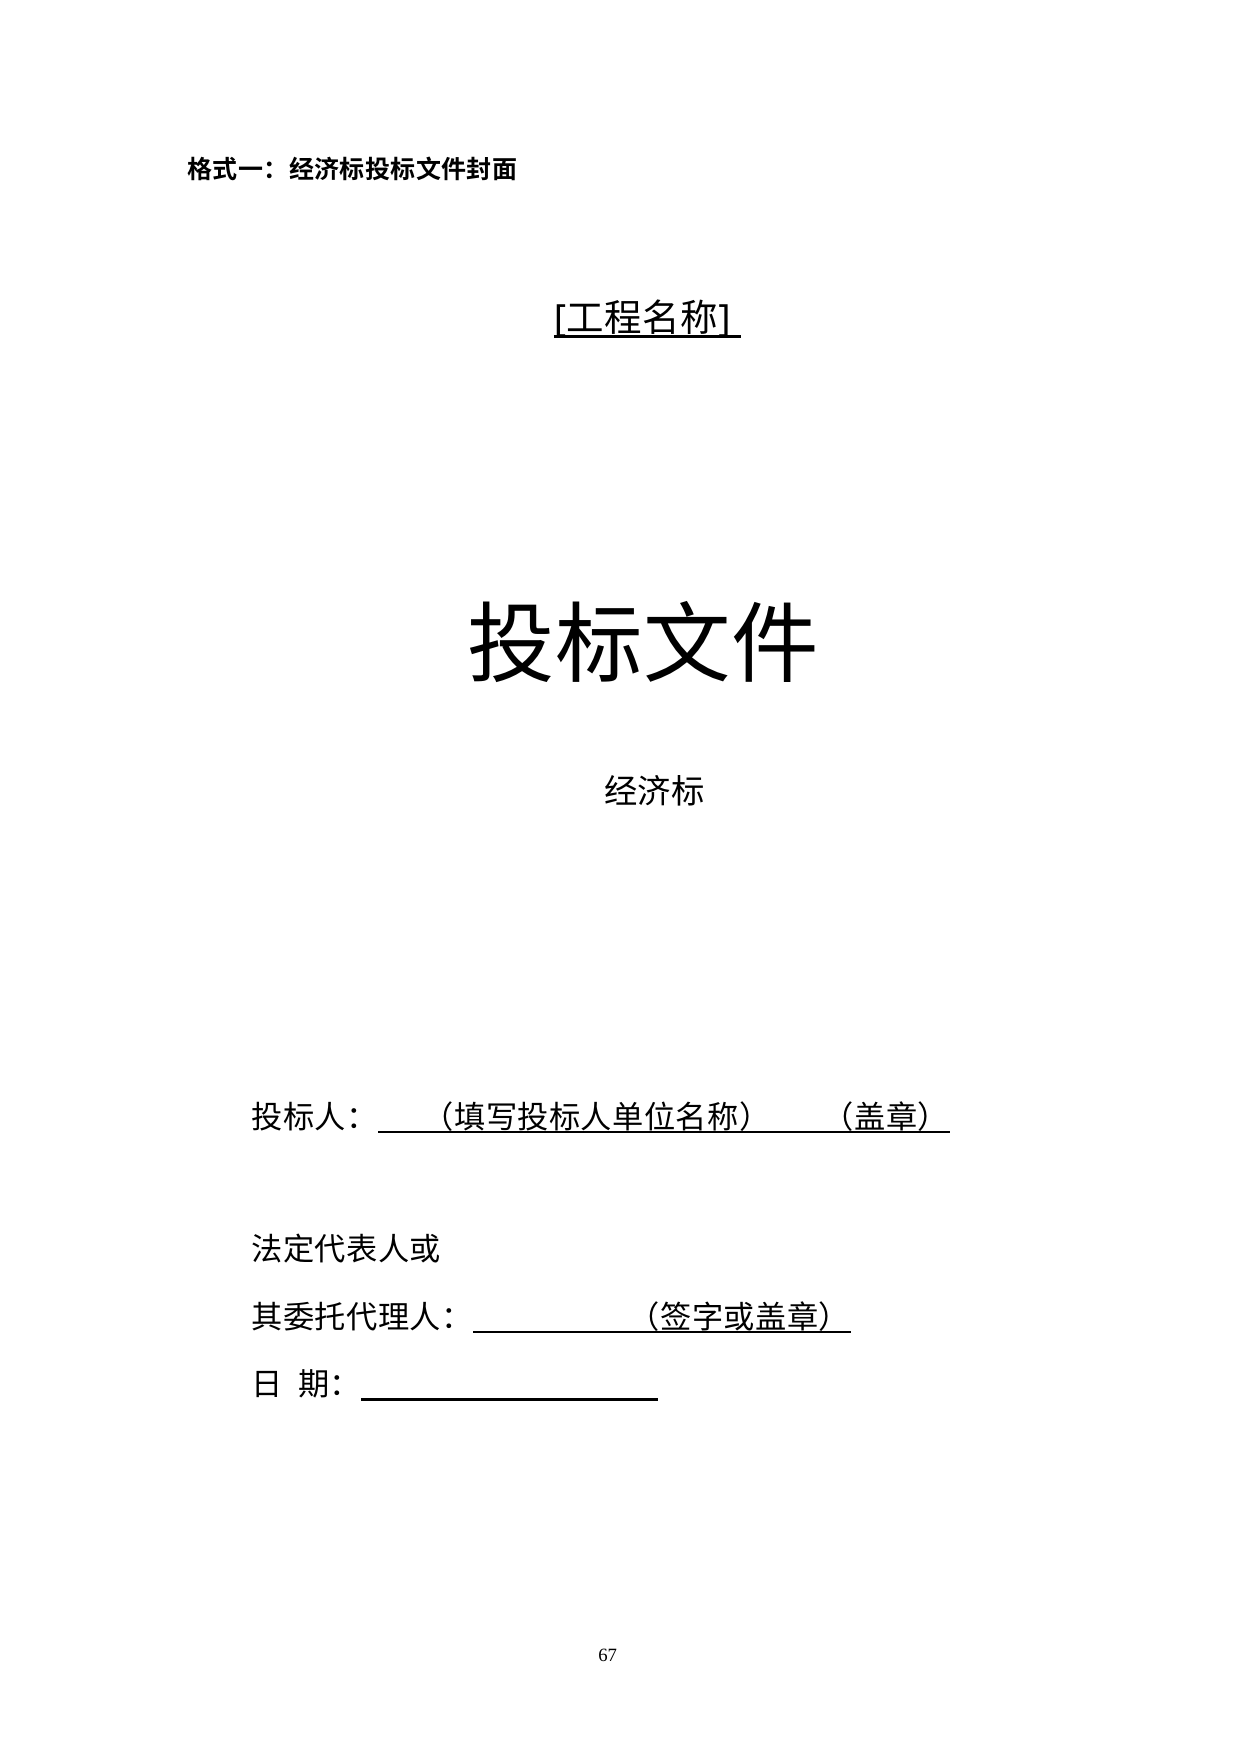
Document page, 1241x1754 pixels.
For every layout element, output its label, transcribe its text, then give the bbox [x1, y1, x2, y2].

text [工程名称] [187, 288, 1053, 343]
text 投标文件 [187, 574, 1053, 701]
text 其委托代理人： （签字或盖章） [187, 1292, 1053, 1337]
text 法定代表人或 [187, 1224, 1053, 1269]
text 投标人： （填写投标人单位名称） （盖章） [187, 1092, 1053, 1137]
text 日 期： [187, 1359, 1053, 1405]
text 经济标 [187, 765, 1053, 813]
text 格式一：经济标投标文件封面 [187, 150, 1053, 186]
